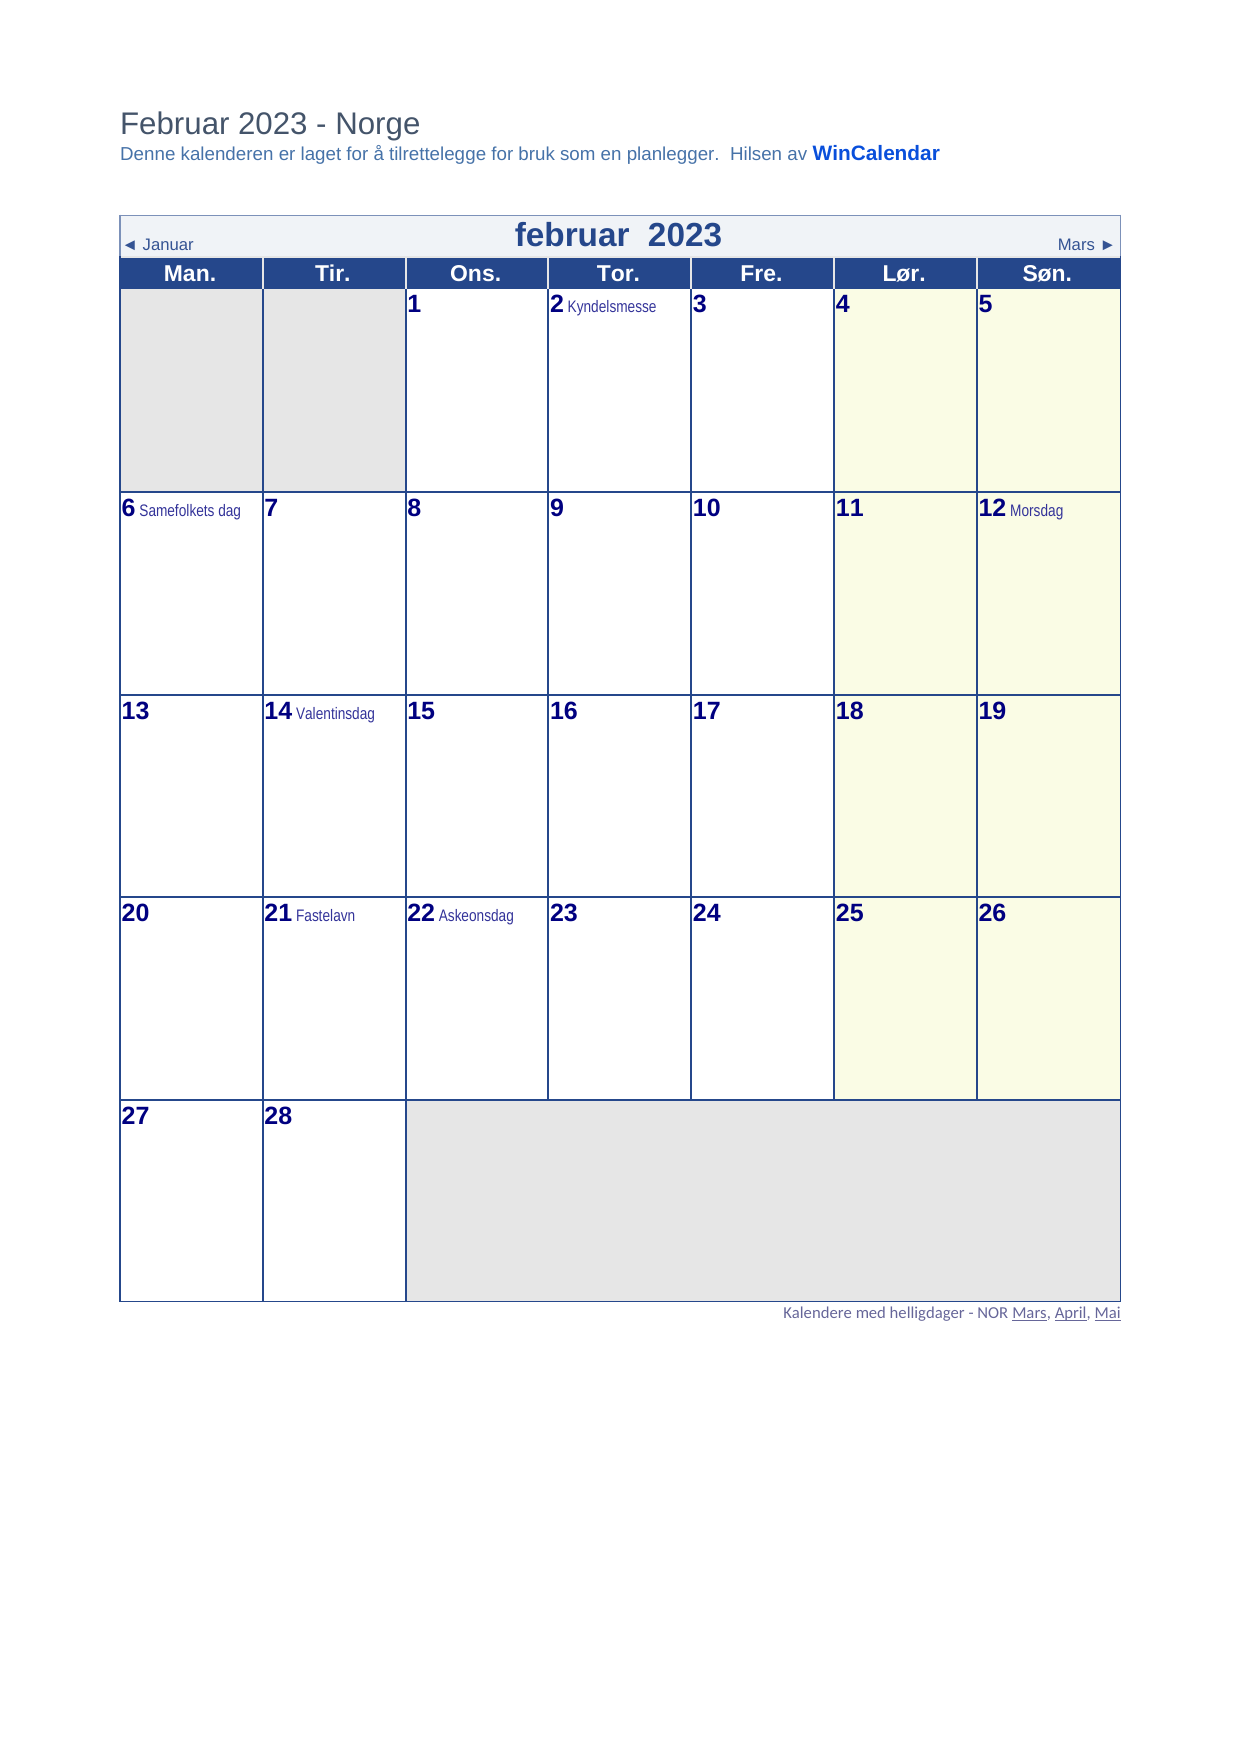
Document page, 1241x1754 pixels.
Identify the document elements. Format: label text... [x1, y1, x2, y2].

table_cell 27 [121, 1101, 262, 1301]
table_cell 17 [692, 696, 833, 896]
table_cell Fre. [692, 258, 833, 289]
table_cell 3 [692, 289, 833, 491]
table_cell 24 [692, 898, 833, 1099]
table_cell 18 [835, 696, 976, 896]
table_cell [407, 1101, 1120, 1301]
table_cell 13 [121, 696, 262, 896]
table_cell 14 Valentinsdag [264, 696, 405, 896]
table_cell 11 [835, 493, 976, 694]
table_cell Søn. [978, 258, 1120, 289]
table_cell 2 Kyndelsmesse [549, 289, 690, 491]
table_cell [264, 289, 405, 491]
table_cell Ons. [407, 258, 547, 289]
table_cell 4 [835, 289, 976, 491]
table_cell 10 [692, 493, 833, 694]
table_cell 12 Morsdag [978, 493, 1120, 694]
table_header Mars ► [977, 216, 1120, 256]
table_cell 19 [978, 696, 1120, 896]
text Februar 2023 - Norge Denne kalenderen er laget for å tilrettelegge for bruk som en planlegger. Hilsen av WinCalendar [120, 105, 1120, 193]
table_cell 16 [549, 696, 690, 896]
table_cell 8 [407, 493, 547, 694]
table_cell Lør. [835, 258, 976, 289]
table_cell 1 [407, 289, 547, 491]
table_cell [121, 289, 262, 491]
table_cell 15 [407, 696, 547, 896]
table_cell 23 [549, 898, 690, 1099]
table_cell 6 Samefolkets dag [121, 493, 262, 694]
table_cell 21 Fastelavn [264, 898, 405, 1099]
table_header februar 2023 [263, 216, 977, 256]
table_cell 7 [264, 493, 405, 694]
table_cell Tor. [549, 258, 690, 289]
table_header ◄ Januar [121, 216, 263, 256]
table_cell 26 [978, 898, 1120, 1099]
table_cell 9 [549, 493, 690, 694]
table_cell 28 [264, 1101, 405, 1301]
table_cell 25 [835, 898, 976, 1099]
table_cell 22 Askeonsdag [407, 898, 547, 1099]
table_cell 20 [121, 898, 262, 1099]
text Kalendere med helligdager - NOR Mars, April, Mai [120, 1302, 1120, 1322]
table_cell Man. [121, 258, 262, 289]
table_cell 5 [978, 289, 1120, 491]
table_cell Tir. [264, 258, 405, 289]
